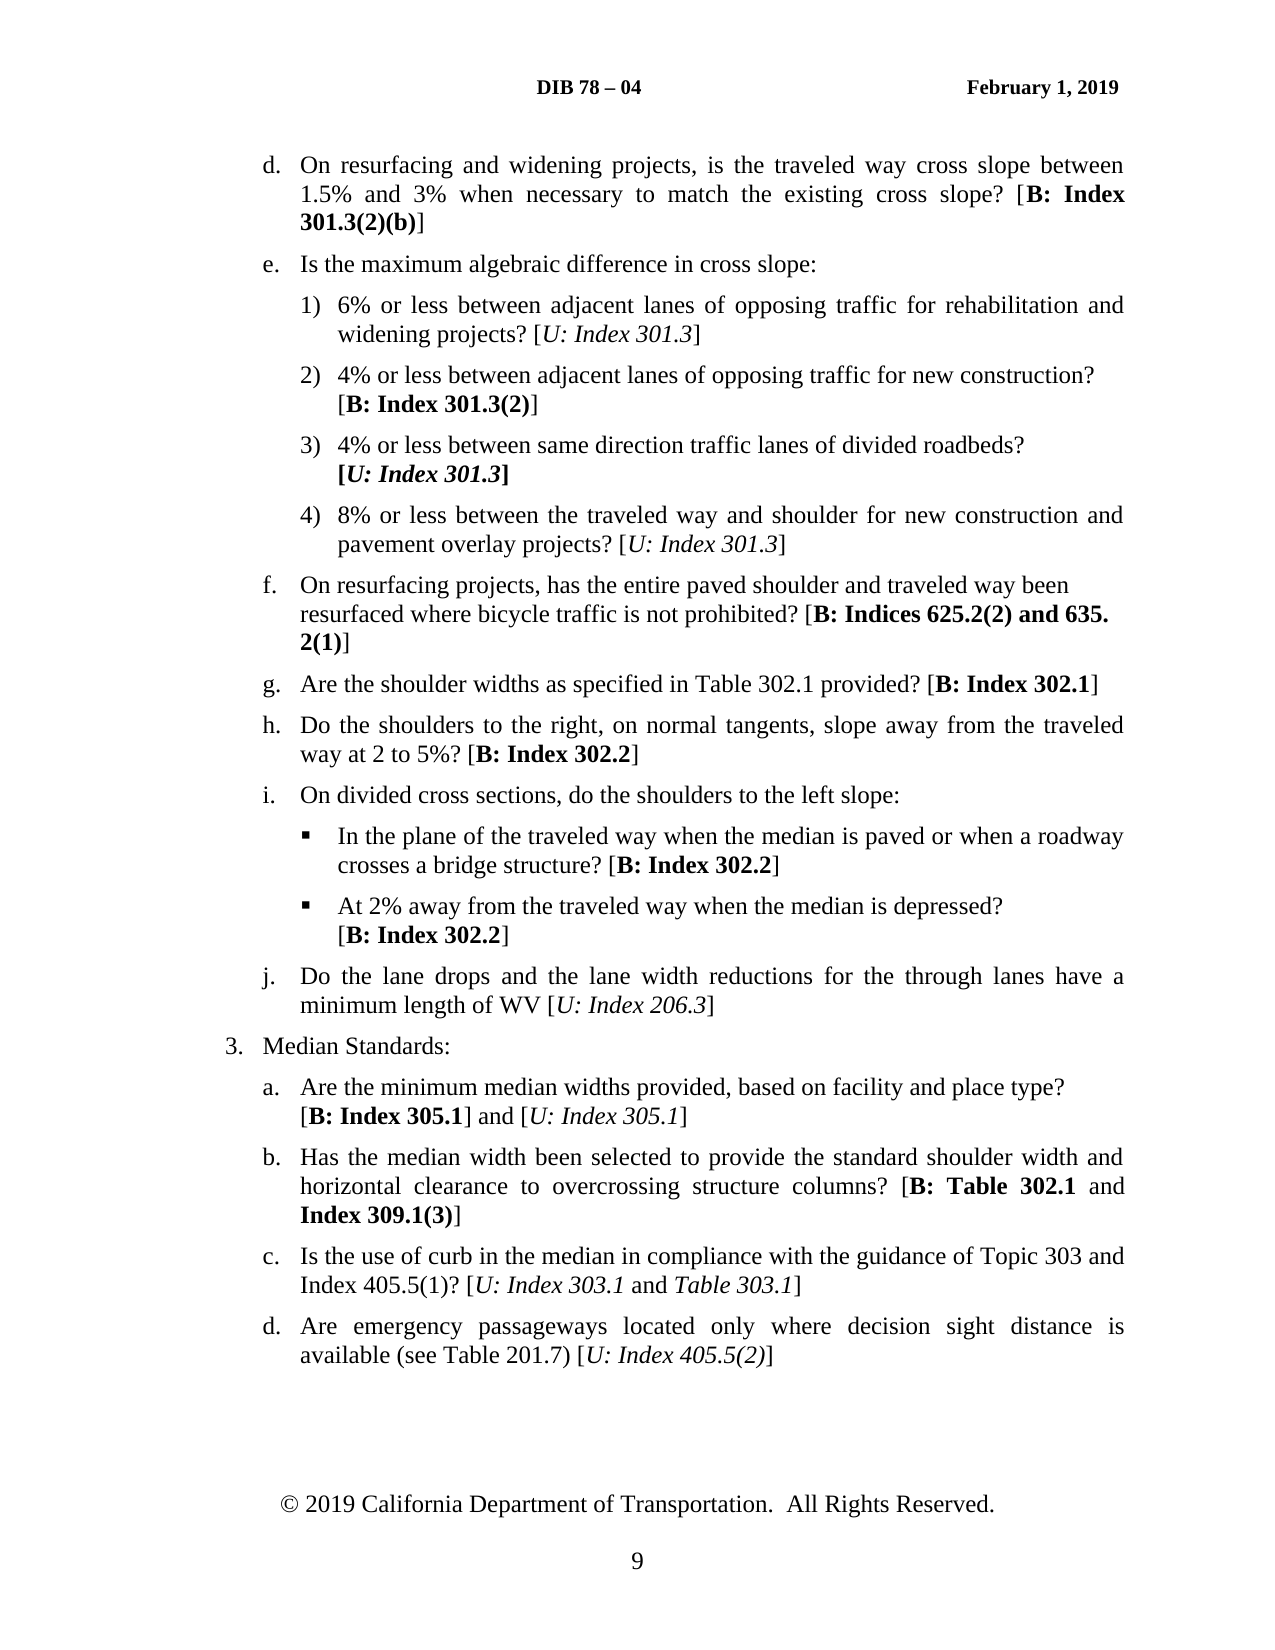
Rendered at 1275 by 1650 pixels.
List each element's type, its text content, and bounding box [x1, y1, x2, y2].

text [U: Index 301.3] [291, 459, 1125, 487]
list On divided cross sections, do the shoulders to the left slope: [262, 780, 1125, 809]
list In the plane of the traveled way when the median is paved or when a roadway crosses a bridge structure? [B: Index 302.2] [300, 821, 1125, 879]
list Are the shoulder widths as specified in Table 302.1 provided? [B: Index 302.1] [262, 669, 1125, 697]
list Has the median width been selected to provide the standard shoulder width and horizontal clearance to overcrossing structure columns? [B: Table 302.1 and Index 309.1(3)] [262, 1142, 1125, 1229]
list 6% or less between adjacent lanes of opposing traffic for rehabilitation and widening projects? [U: Index 301.3] [300, 290, 1125, 347]
list Is the use of curb in the median in compliance with the guidance of Topic 303 and Index 405.5(1)? [U: Index 303.1 and Table 303.1] [262, 1241, 1125, 1299]
list 8% or less between the traveled way and shoulder for new construction and pavement overlay projects? [U: Index 301.3] [300, 500, 1125, 557]
list On resurfacing and widening projects, is the traveled way cross slope between 1.5% and 3% when necessary to match the existing cross slope? [B: Index 301.3(2)(b)] [262, 150, 1125, 236]
text [B: Index 302.2] [300, 920, 1125, 949]
list 4% or less between same direction traffic lanes of divided roadbeds? [300, 430, 1125, 459]
list Median Standards: [225, 1031, 1125, 1060]
list Do the shoulders to the right, on normal tangents, slope away from the traveled way at 2 to 5%? [B: Index 302.2] [262, 710, 1125, 767]
text [B: Index 305.1] and [U: Index 305.1] [300, 1101, 1125, 1130]
text [B: Index 301.3(2)] [291, 389, 1125, 417]
list Are the minimum median widths provided, based on facility and place type? [262, 1072, 1125, 1101]
list At 2% away from the traveled way when the median is depressed? [300, 891, 1125, 920]
list 4% or less between adjacent lanes of opposing traffic for new construction? [300, 360, 1125, 389]
list Are emergency passageways located only where decision sight distance is available (see Table 201.7) [U: Index 405.5(2)] [262, 1311, 1125, 1369]
list Do the lane drops and the lane width reductions for the through lanes have a minimum length of WV [U: Index 206.3] [262, 961, 1125, 1019]
list On resurfacing projects, has the entire paved shoulder and traveled way been resurfaced where bicycle traffic is not prohibited? [B: Indices 625.2(2) and 635. 2(1)] [262, 570, 1162, 656]
list Is the maximum algebraic difference in cross slope: [262, 249, 1125, 277]
